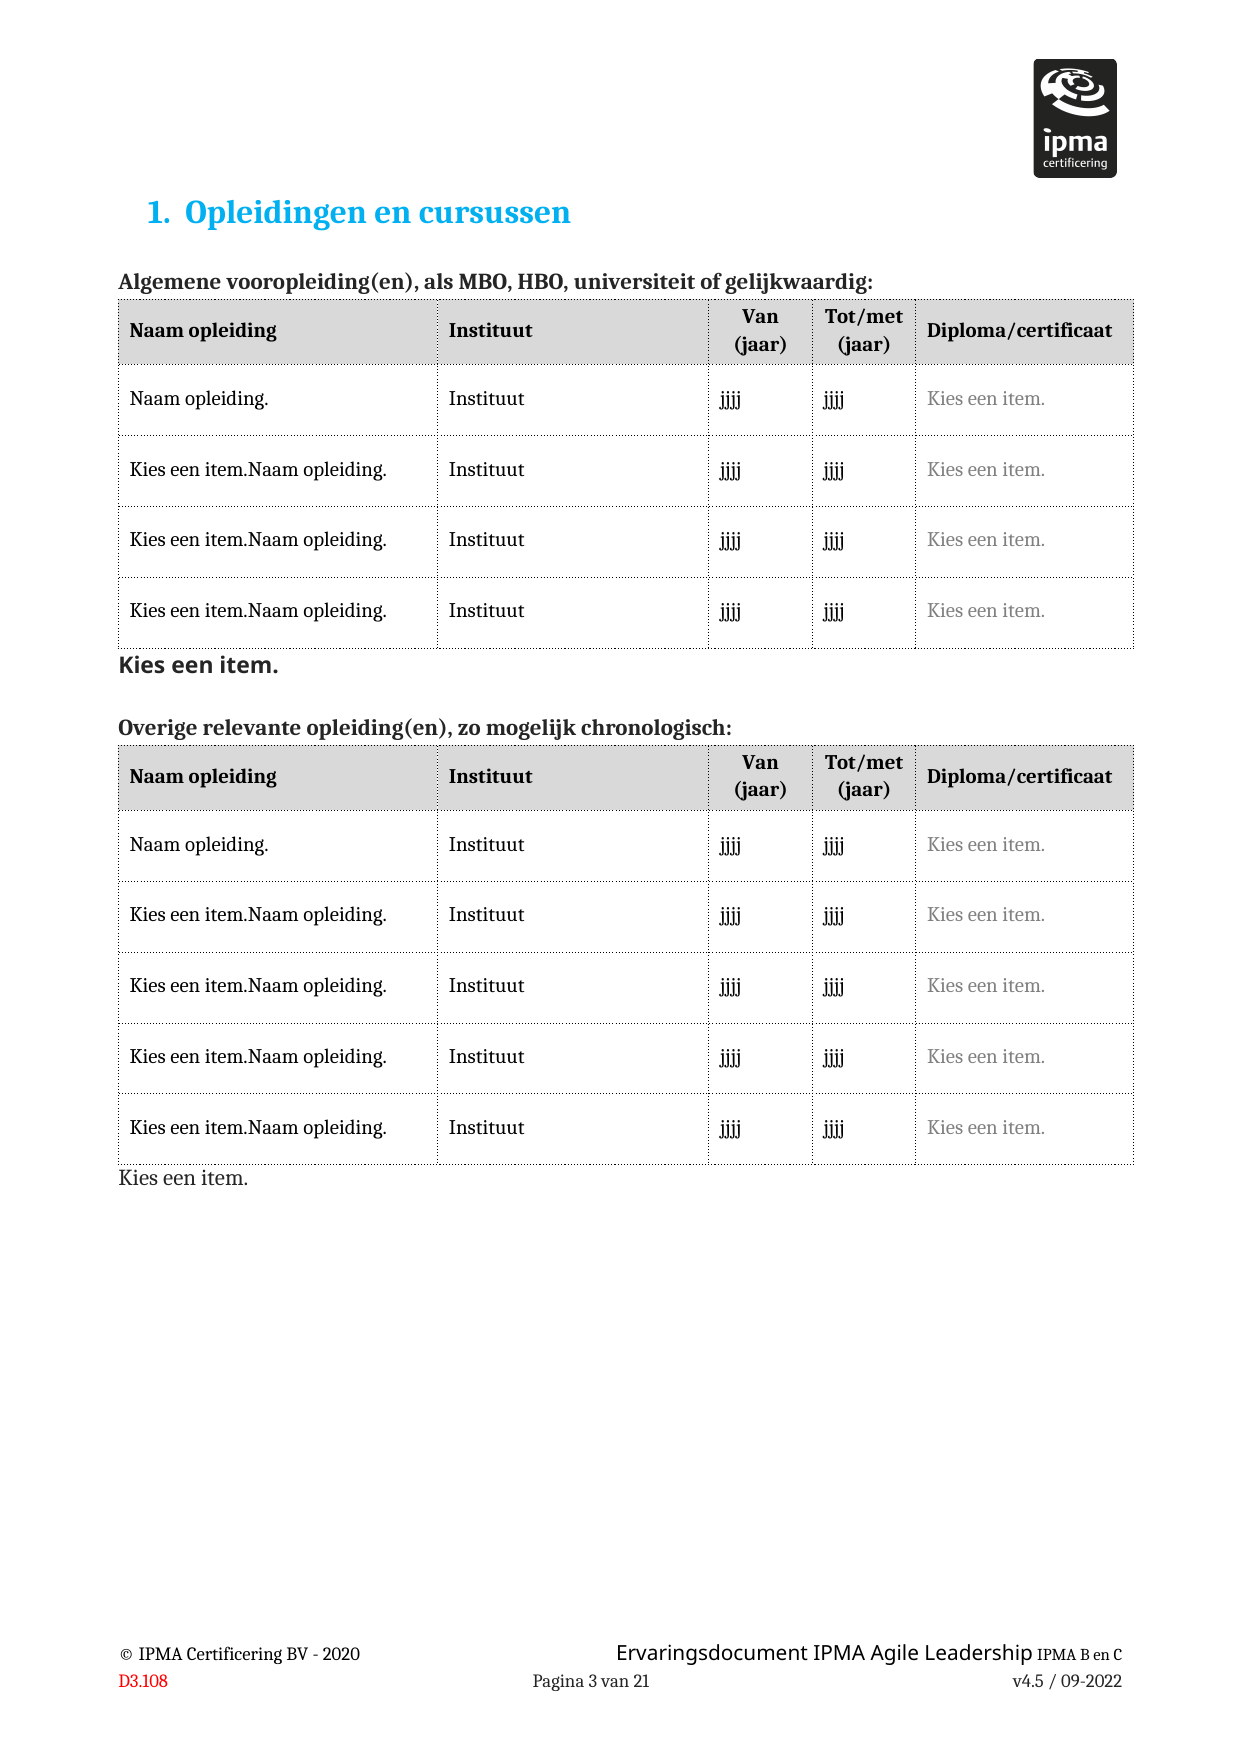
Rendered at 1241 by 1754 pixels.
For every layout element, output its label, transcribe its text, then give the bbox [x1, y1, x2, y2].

table_cell [709, 364, 812, 435]
picture [1033, 59, 1117, 178]
table_cell [709, 506, 812, 577]
table_cell [812, 577, 916, 648]
table_cell [812, 881, 916, 952]
table_cell [812, 1093, 916, 1164]
table_cell [709, 952, 812, 1022]
subtitle Opleidingen en cursussen [148, 193, 1122, 232]
table_header Van (jaar) [709, 299, 812, 364]
table_cell [709, 435, 812, 506]
table_cell [709, 1023, 812, 1093]
table_header Diploma/certificaat [916, 299, 1134, 364]
table_cell [812, 952, 916, 1022]
table_cell [709, 881, 812, 952]
table_header Instituut [438, 745, 709, 810]
table_header Diploma/certificaat [916, 745, 1134, 810]
table_header Instituut [438, 299, 709, 364]
table_header Tot/met (jaar) [812, 745, 916, 810]
table_cell [812, 364, 916, 435]
table_header Naam opleiding [118, 745, 437, 810]
table_cell [812, 1023, 916, 1093]
table_cell [812, 810, 916, 881]
table_cell [709, 1093, 812, 1164]
table_header Tot/met (jaar) [812, 299, 916, 364]
table_cell [709, 810, 812, 881]
table_cell [709, 577, 812, 648]
subtitle Algemene vooropleiding(en), als MBO, HBO, universiteit of gelijkwaardig: [118, 269, 1122, 295]
table_header Van (jaar) [709, 745, 812, 810]
table_header Naam opleiding [118, 299, 437, 364]
table_cell [812, 435, 916, 506]
subtitle Overige relevante opleiding(en), zo mogelijk chronologisch: [118, 715, 1122, 741]
table_cell [812, 506, 916, 577]
